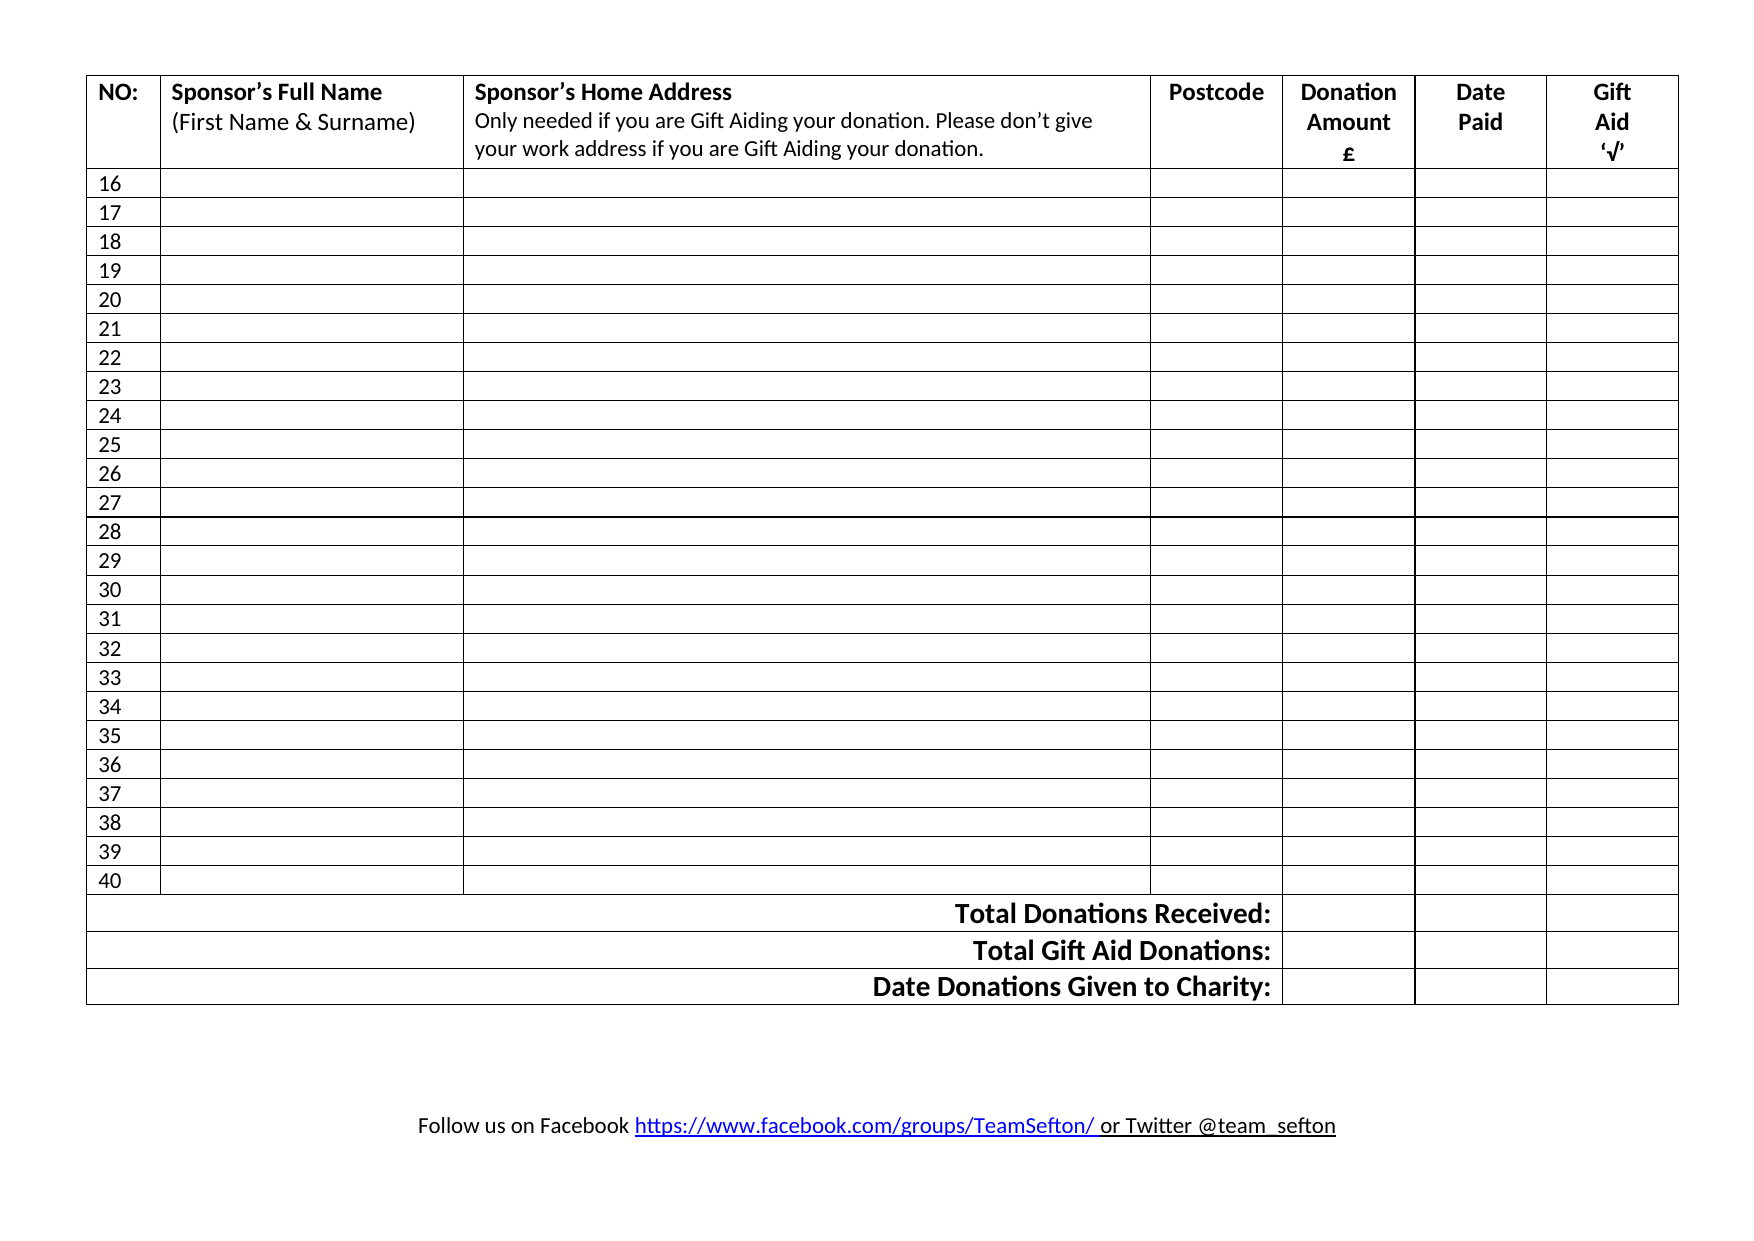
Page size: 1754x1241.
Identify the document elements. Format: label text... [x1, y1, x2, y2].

table_cell [1283, 576, 1414, 603]
table_cell [1416, 488, 1546, 516]
table_cell [1151, 808, 1282, 836]
text Follow us on Facebook https://www.facebook.com/groups/TeamSefton/ or Twitter @team_sefton [75, 1111, 1679, 1139]
table_cell [464, 285, 1150, 313]
table_cell [161, 285, 463, 313]
table_cell [1547, 546, 1678, 574]
table_cell [161, 518, 463, 545]
table_cell [1283, 227, 1414, 255]
table_cell 30 [87, 576, 160, 603]
table_cell [161, 779, 463, 807]
table_cell [1416, 866, 1546, 894]
table_cell [464, 372, 1150, 400]
table_cell [1151, 663, 1282, 691]
table_cell [1547, 459, 1678, 487]
table_cell 38 [87, 808, 160, 836]
table_cell [1547, 343, 1678, 371]
table_cell [464, 663, 1150, 691]
table_cell [1283, 518, 1414, 545]
table_cell [464, 518, 1150, 545]
table_cell [1416, 692, 1546, 720]
table_cell [1547, 372, 1678, 400]
table_cell [161, 227, 463, 255]
table_cell [1151, 256, 1282, 284]
table_cell [161, 488, 463, 516]
table_cell [1283, 663, 1414, 691]
table_cell [1283, 314, 1414, 342]
table_cell [1283, 750, 1414, 778]
table_cell [1416, 808, 1546, 836]
table_cell [161, 169, 463, 197]
table_cell [1283, 256, 1414, 284]
table_cell [1547, 837, 1678, 865]
table_cell [1151, 372, 1282, 400]
table_cell [1416, 546, 1546, 574]
table_cell [1283, 605, 1414, 633]
table_cell [1547, 750, 1678, 778]
table_cell [161, 837, 463, 865]
table_cell 24 [87, 401, 160, 429]
table_cell [1283, 546, 1414, 574]
table_cell [1547, 605, 1678, 633]
table_header Date Paid [1416, 76, 1546, 168]
table_cell [1283, 488, 1414, 516]
table_cell [1547, 932, 1678, 967]
table_cell [1283, 969, 1414, 1004]
table_cell 34 [87, 692, 160, 720]
table_cell [161, 808, 463, 836]
table_cell [161, 372, 463, 400]
table_cell [1151, 866, 1282, 894]
table_cell [1416, 459, 1546, 487]
table_cell 40 [87, 866, 160, 894]
table_header NO: [87, 76, 160, 168]
table_cell [161, 750, 463, 778]
table_cell [464, 692, 1150, 720]
table_cell 31 [87, 605, 160, 633]
table_cell [1151, 198, 1282, 226]
table_cell Total Donations Received: [87, 895, 1282, 931]
table_cell [1416, 895, 1546, 931]
table_cell 19 [87, 256, 160, 284]
table_cell [1547, 518, 1678, 545]
table_cell [1283, 372, 1414, 400]
table_cell [1283, 401, 1414, 429]
table_cell [1547, 895, 1678, 931]
table_cell [1283, 285, 1414, 313]
table_cell [161, 692, 463, 720]
table_cell [1283, 808, 1414, 836]
table_cell [1416, 314, 1546, 342]
table_cell [161, 430, 463, 458]
table_cell [1416, 721, 1546, 749]
table_cell [1283, 779, 1414, 807]
table_cell [1151, 401, 1282, 429]
table_cell [1151, 546, 1282, 574]
table_cell [161, 401, 463, 429]
table_cell [161, 343, 463, 371]
table_cell [1416, 372, 1546, 400]
table_cell [464, 779, 1150, 807]
table_cell [464, 198, 1150, 226]
table_cell [1416, 227, 1546, 255]
table_cell Total Gift Aid Donations: [87, 932, 1282, 967]
table_cell [161, 198, 463, 226]
table_cell [1416, 634, 1546, 662]
table_cell [464, 808, 1150, 836]
table_cell [1151, 721, 1282, 749]
table_cell [464, 169, 1150, 197]
table_cell [1151, 343, 1282, 371]
table_cell [1416, 343, 1546, 371]
table_cell [1416, 779, 1546, 807]
table_cell 29 [87, 546, 160, 574]
table_cell [1416, 285, 1546, 313]
table_cell [1151, 518, 1282, 545]
table_cell [464, 837, 1150, 865]
table_cell [1283, 169, 1414, 197]
table_cell 33 [87, 663, 160, 691]
table_cell [1151, 779, 1282, 807]
table_cell [1151, 314, 1282, 342]
table_cell Date Donations Given to Charity: [87, 969, 1282, 1004]
table_cell [1283, 895, 1414, 931]
table_cell [464, 866, 1150, 894]
table_cell [1283, 692, 1414, 720]
table_cell 36 [87, 750, 160, 778]
table_cell [1151, 837, 1282, 865]
table_cell [1416, 256, 1546, 284]
table_header Sponsor’s Full Name (First Name & Surname) [161, 76, 463, 168]
table_cell 23 [87, 372, 160, 400]
table_cell [464, 459, 1150, 487]
table_cell [161, 546, 463, 574]
table_cell [1151, 227, 1282, 255]
table_cell [1547, 285, 1678, 313]
table_cell [464, 750, 1150, 778]
table_cell [1283, 866, 1414, 894]
table_cell [1416, 969, 1546, 1004]
table_cell [1416, 169, 1546, 197]
table_cell [1283, 837, 1414, 865]
table_cell 25 [87, 430, 160, 458]
table_cell [1416, 605, 1546, 633]
table_cell [1151, 576, 1282, 603]
table_header Sponsor’s Home Address Only needed if you are Gift Aiding your donation. Please don’t give your work address if you are Gift Aiding your donation. [464, 76, 1150, 168]
table_cell 20 [87, 285, 160, 313]
table_cell [161, 663, 463, 691]
table_cell [1416, 430, 1546, 458]
table_cell [1416, 750, 1546, 778]
table_cell [1547, 692, 1678, 720]
table_cell [1151, 692, 1282, 720]
table_cell [1151, 750, 1282, 778]
table_cell [1547, 663, 1678, 691]
table_cell [464, 721, 1150, 749]
table_cell [1416, 401, 1546, 429]
table_cell [1547, 401, 1678, 429]
table_cell 26 [87, 459, 160, 487]
table_cell [464, 576, 1150, 603]
table_cell [1416, 198, 1546, 226]
table_cell [1283, 634, 1414, 662]
table_cell [161, 459, 463, 487]
table_cell [161, 634, 463, 662]
table_cell [1283, 343, 1414, 371]
table_cell [464, 401, 1150, 429]
table_cell [161, 314, 463, 342]
table_cell 27 [87, 488, 160, 516]
table_cell [1547, 969, 1678, 1004]
table_cell [464, 227, 1150, 255]
table_cell [464, 488, 1150, 516]
table_cell [1151, 605, 1282, 633]
table_cell [1416, 837, 1546, 865]
table_cell [1416, 518, 1546, 545]
table_cell [1283, 198, 1414, 226]
table_cell [1547, 314, 1678, 342]
table_cell [161, 605, 463, 633]
table_cell [161, 256, 463, 284]
table_cell [1547, 256, 1678, 284]
table_cell [464, 430, 1150, 458]
table_cell [464, 546, 1150, 574]
table_cell 22 [87, 343, 160, 371]
table_cell 17 [87, 198, 160, 226]
table_cell [1416, 932, 1546, 967]
table_cell [1283, 430, 1414, 458]
table_cell [1151, 285, 1282, 313]
table_cell 16 [87, 169, 160, 197]
table_cell [1547, 779, 1678, 807]
table_cell [1547, 488, 1678, 516]
table_cell [1151, 169, 1282, 197]
table_cell [1547, 634, 1678, 662]
table_cell [1283, 932, 1414, 967]
table_cell 18 [87, 227, 160, 255]
table_cell [1283, 721, 1414, 749]
table_header Postcode [1151, 76, 1282, 168]
table_cell [1547, 721, 1678, 749]
table_cell [1547, 227, 1678, 255]
table_cell [1547, 430, 1678, 458]
table_cell [1283, 459, 1414, 487]
table_cell 32 [87, 634, 160, 662]
table_cell [161, 576, 463, 603]
table_cell [1547, 808, 1678, 836]
table_cell 37 [87, 779, 160, 807]
table_header Gift Aid ‘√’ [1547, 76, 1678, 168]
table_cell [464, 256, 1150, 284]
table_cell [1151, 488, 1282, 516]
table_cell [1416, 576, 1546, 603]
table_cell [1151, 430, 1282, 458]
table_cell 21 [87, 314, 160, 342]
table_cell 35 [87, 721, 160, 749]
table_cell [464, 634, 1150, 662]
table_cell [1547, 866, 1678, 894]
table_cell [1547, 576, 1678, 603]
table_cell [1547, 169, 1678, 197]
table_cell [1547, 198, 1678, 226]
table_cell 39 [87, 837, 160, 865]
table_cell [464, 314, 1150, 342]
table_cell [161, 866, 463, 894]
table_cell [1416, 663, 1546, 691]
table_header Donation Amount £ [1283, 76, 1414, 168]
table_cell [464, 343, 1150, 371]
table_cell [1151, 459, 1282, 487]
table_cell [1151, 634, 1282, 662]
table_cell 28 [87, 518, 160, 545]
table_cell [161, 721, 463, 749]
table_cell [464, 605, 1150, 633]
